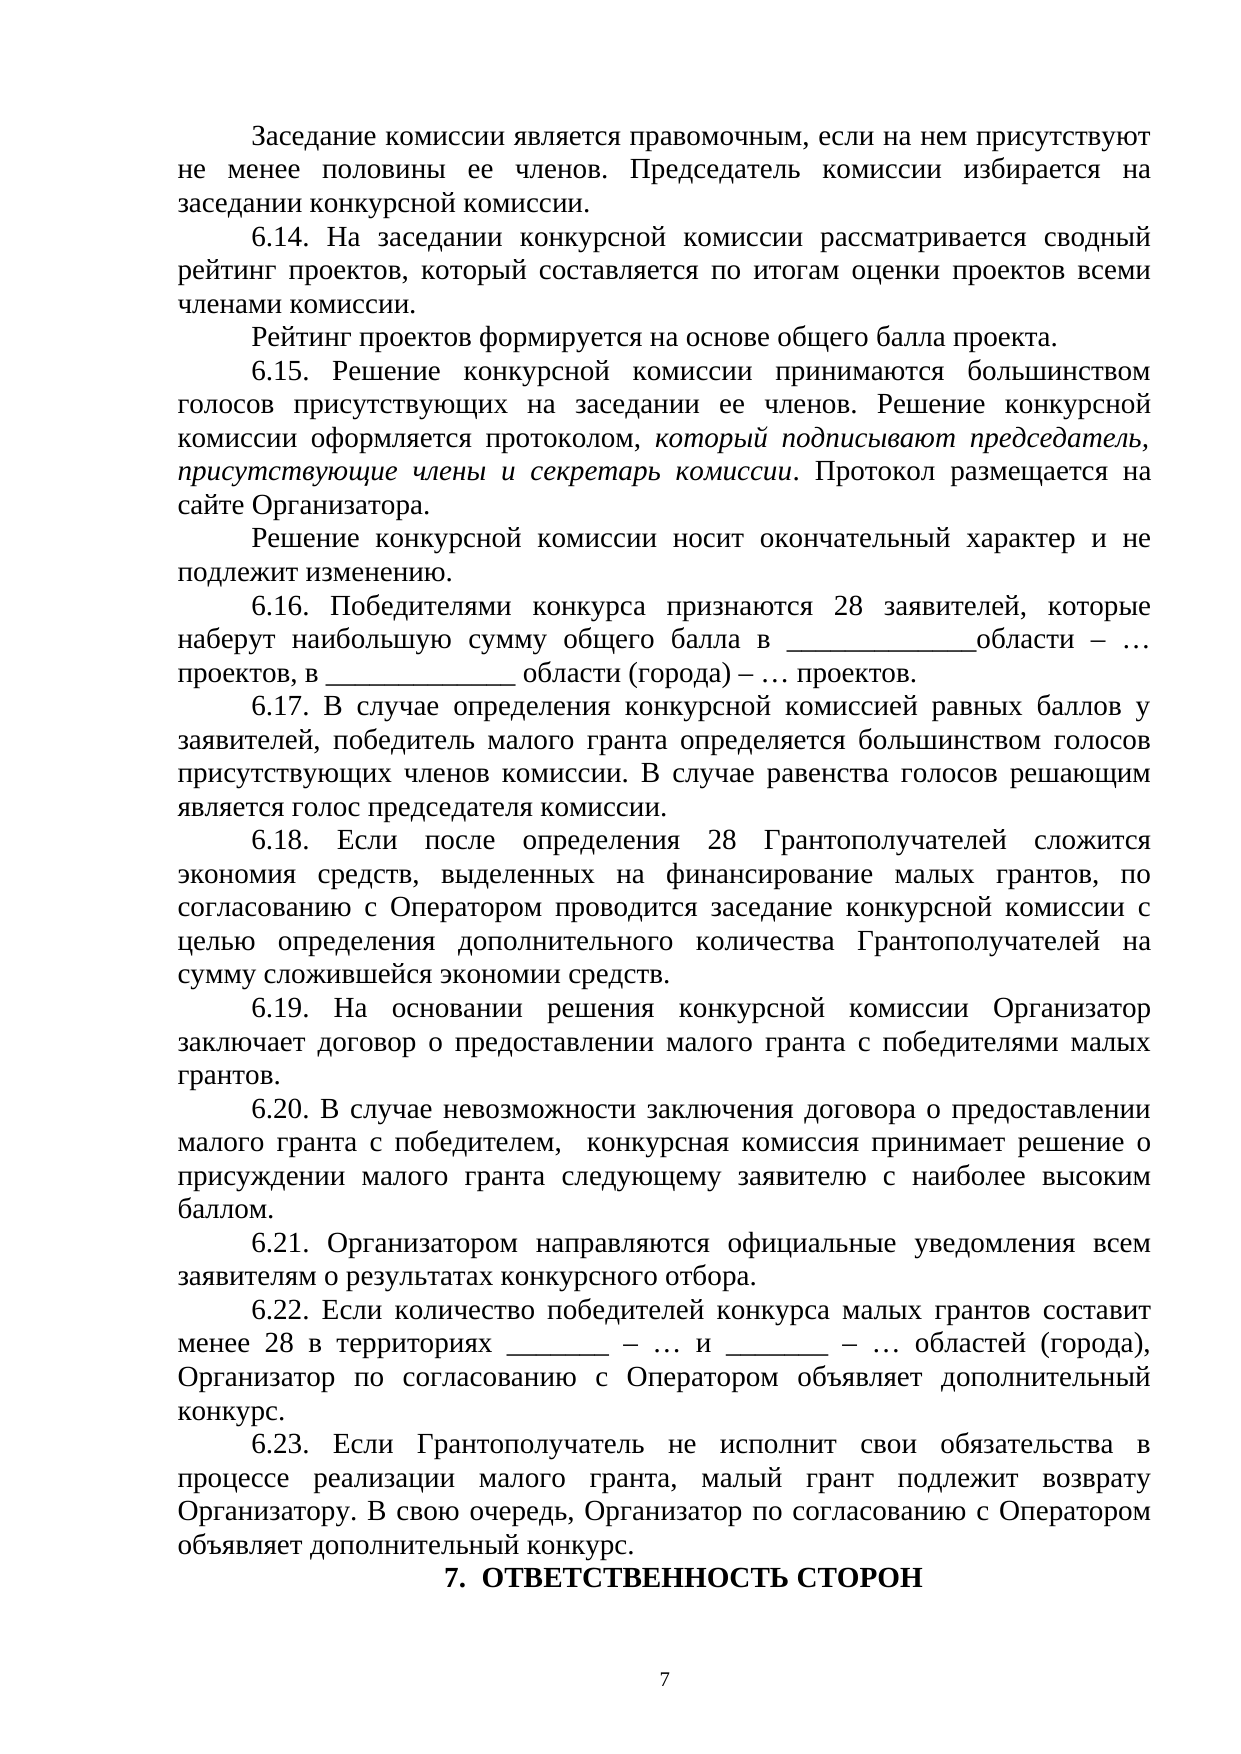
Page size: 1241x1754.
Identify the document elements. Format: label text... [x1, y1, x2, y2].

text 6.21. Организатором направляются официальные уведомления всем заявителям о результатах конкурсного отбора. [177, 1225, 1152, 1292]
text Заседание комиссии является правомочным, если на нем присутствуют не менее половины ее членов. Председатель комиссии избирается на заседании конкурсной комиссии. [177, 118, 1152, 219]
text 6.16. Победителями конкурса признаются 28 заявителей, которые наберут наибольшую сумму общего балла в _____________области – … проектов, в _____________ области (города) – … проектов. [177, 588, 1152, 688]
text 6.20. В случае невозможности заключения договора о предоставлении малого гранта с победителем, конкурсная комиссия принимает решение о присуждении малого гранта следующему заявителю с наиболее высоким баллом. [177, 1091, 1152, 1225]
text 6.18. Если после определения 28 Грантополучателей сложится экономия средств, выделенных на финансирование малых грантов, по согласованию с Оператором проводится заседание конкурсной комиссии с целью определения дополнительного количества Грантополучателей на сумму сложившейся экономии средств. [177, 822, 1152, 990]
text Рейтинг проектов формируется на основе общего балла проекта. [177, 319, 1152, 353]
text 6.14. На заседании конкурсной комиссии рассматривается сводный рейтинг проектов, который составляется по итогам оценки проектов всеми членами комиссии. [177, 219, 1152, 319]
text 6.17. В случае определения конкурсной комиссией равных баллов у заявителей, победитель малого гранта определяется большинством голосов присутствующих членов комиссии. В случае равенства голосов решающим является голос председателя комиссии. [177, 688, 1152, 822]
text 6.15. Решение конкурсной комиссии принимаются большинством голосов присутствующих на заседании ее членов. Решение конкурсной комиссии оформляется протоколом, который подписывают председатель, присутствующие члены и секретарь комиссии. Протокол размещается на сайте Организатора. [177, 353, 1152, 521]
text 6.19. На основании решения конкурсной комиссии Организатор заключает договор о предоставлении малого гранта с победителями малых грантов. [177, 990, 1152, 1091]
text 6.22. Если количество победителей конкурса малых грантов составит менее 28 в территориях _______ – … и _______ – … областей (города), Организатор по согласованию с Оператором объявляет дополнительный конкурс. [177, 1292, 1152, 1426]
list ОТВЕТСТВЕННОСТЬ СТОРОН [215, 1560, 1152, 1594]
text 6.23. Если Грантополучатель не исполнит свои обязательства в процессе реализации малого гранта, малый грант подлежит возврату Организатору. В свою очередь, Организатор по согласованию с Оператором объявляет дополнительный конкурс. [177, 1426, 1152, 1560]
text Решение конкурсной комиссии носит окончательный характер и не подлежит изменению. [177, 521, 1152, 588]
